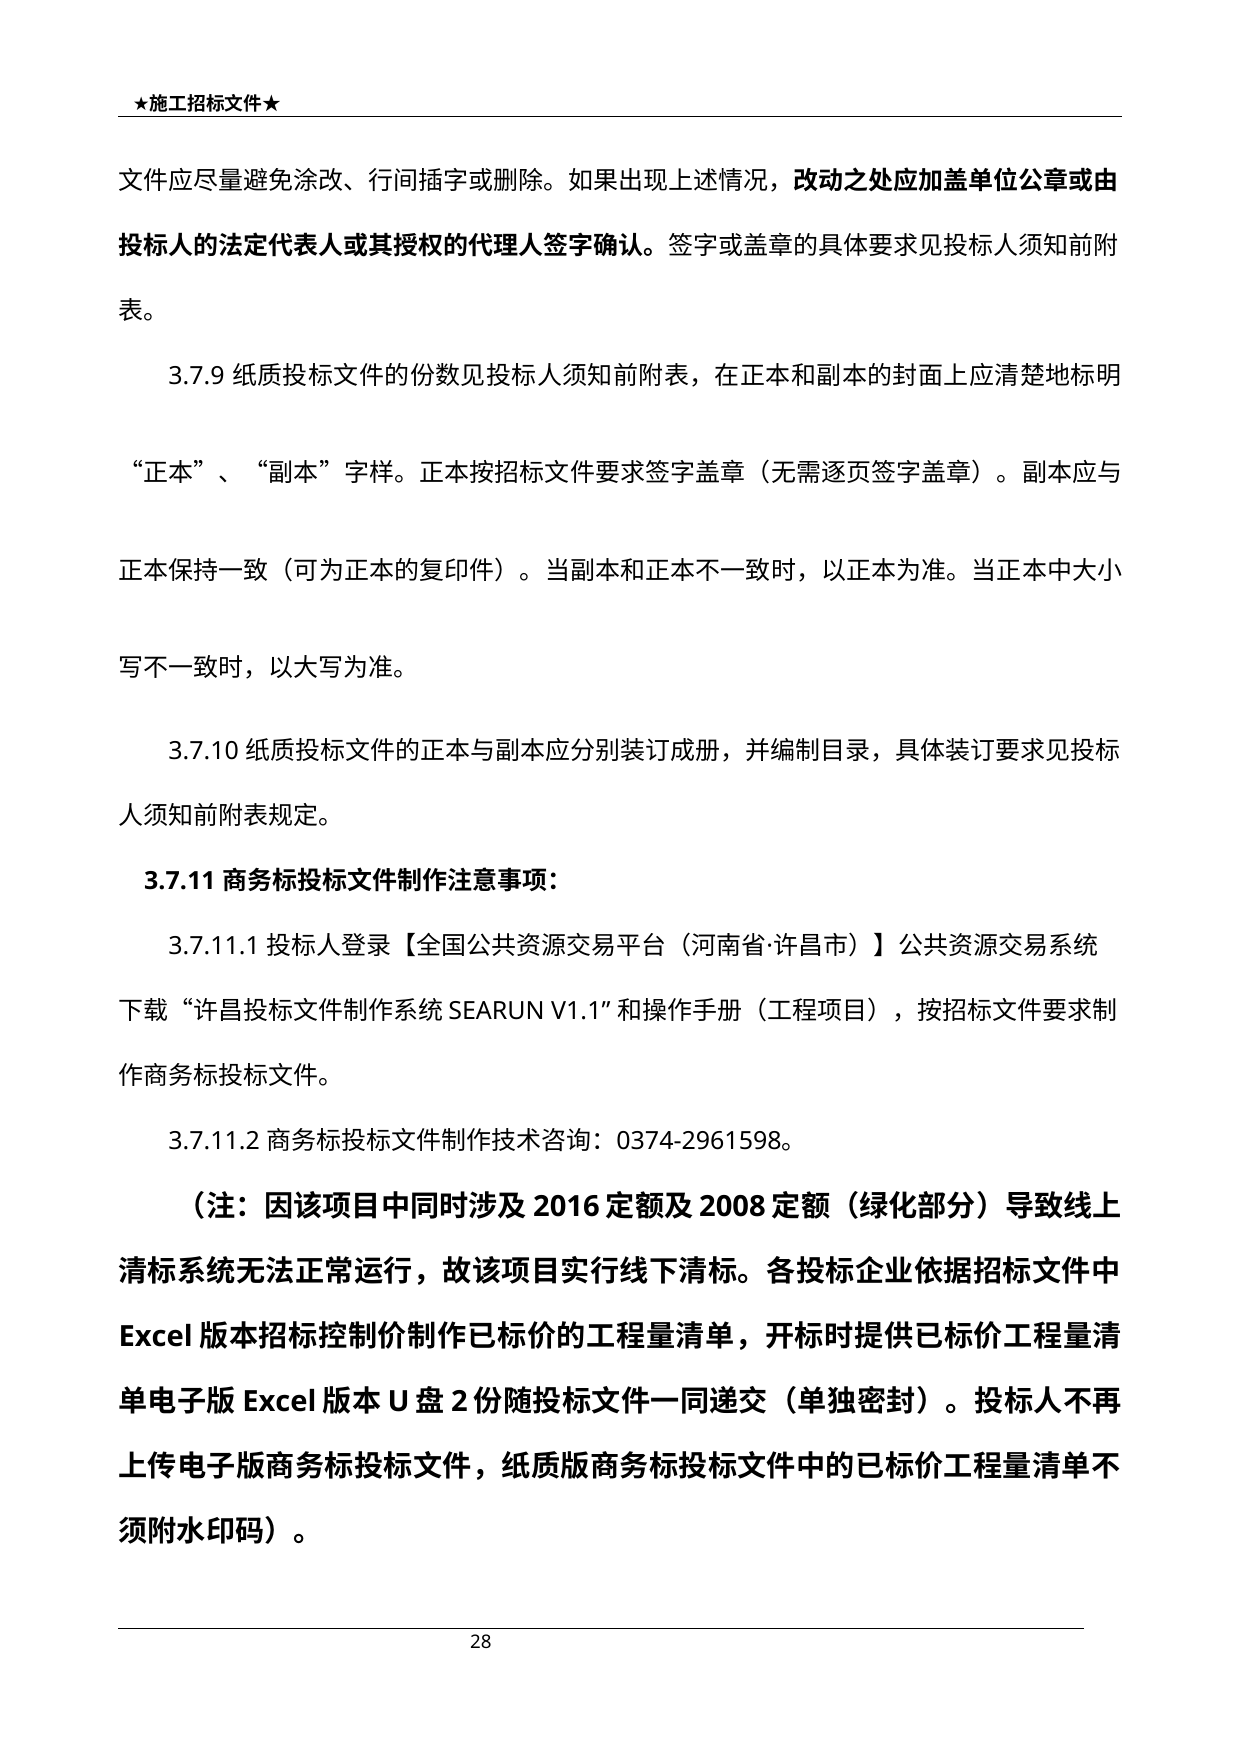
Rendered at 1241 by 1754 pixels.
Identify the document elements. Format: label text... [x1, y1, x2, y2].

text （注：因该项目中同时涉及2016定额及2008定额（绿化部分）导致线上清标系统无法正常运行，故该项目实行线下清标。各投标企业依据招标文件中Excel版本招标控制价制作已标价的工程量清单，开标时提供已标价工程量清单电子版Excel版本U盘2份随投标文件一同递交（单独密封）。投标人不再上传电子版商务标投标文件，纸质版商务标投标文件中的已标价工程量清单不须附水印码）。 [118, 1171, 1122, 1561]
text 3.7.10 纸质投标文件的正本与副本应分别装订成册，并编制目录，具体装订要求见投标人须知前附表规定。 [118, 716, 1122, 846]
text 3.7.11 商务标投标文件制作注意事项： [118, 846, 1122, 911]
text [118, 146, 1122, 341]
text 3.7.11.1 投标人登录【全国公共资源交易平台（河南省·许昌市）】公共资源交易系统下载“许昌投标文件制作系统SEARUN V1.1” 和操作手册（工程项目），按招标文件要求制作商务标投标文件。 [118, 911, 1122, 1106]
text 3.7.11.2 商务标投标文件制作技术咨询：0374-2961598。 [118, 1106, 1122, 1171]
text 3.7.9 纸质投标文件的份数见投标人须知前附表，在正本和副本的封面上应清楚地标明“正本”、“副本”字样。正本按招标文件要求签字盖章（无需逐页签字盖章）。副本应与正本保持一致（可为正本的复印件）。当副本和正本不一致时，以正本为准。当正本中大小写不一致时，以大写为准。 [118, 341, 1122, 698]
